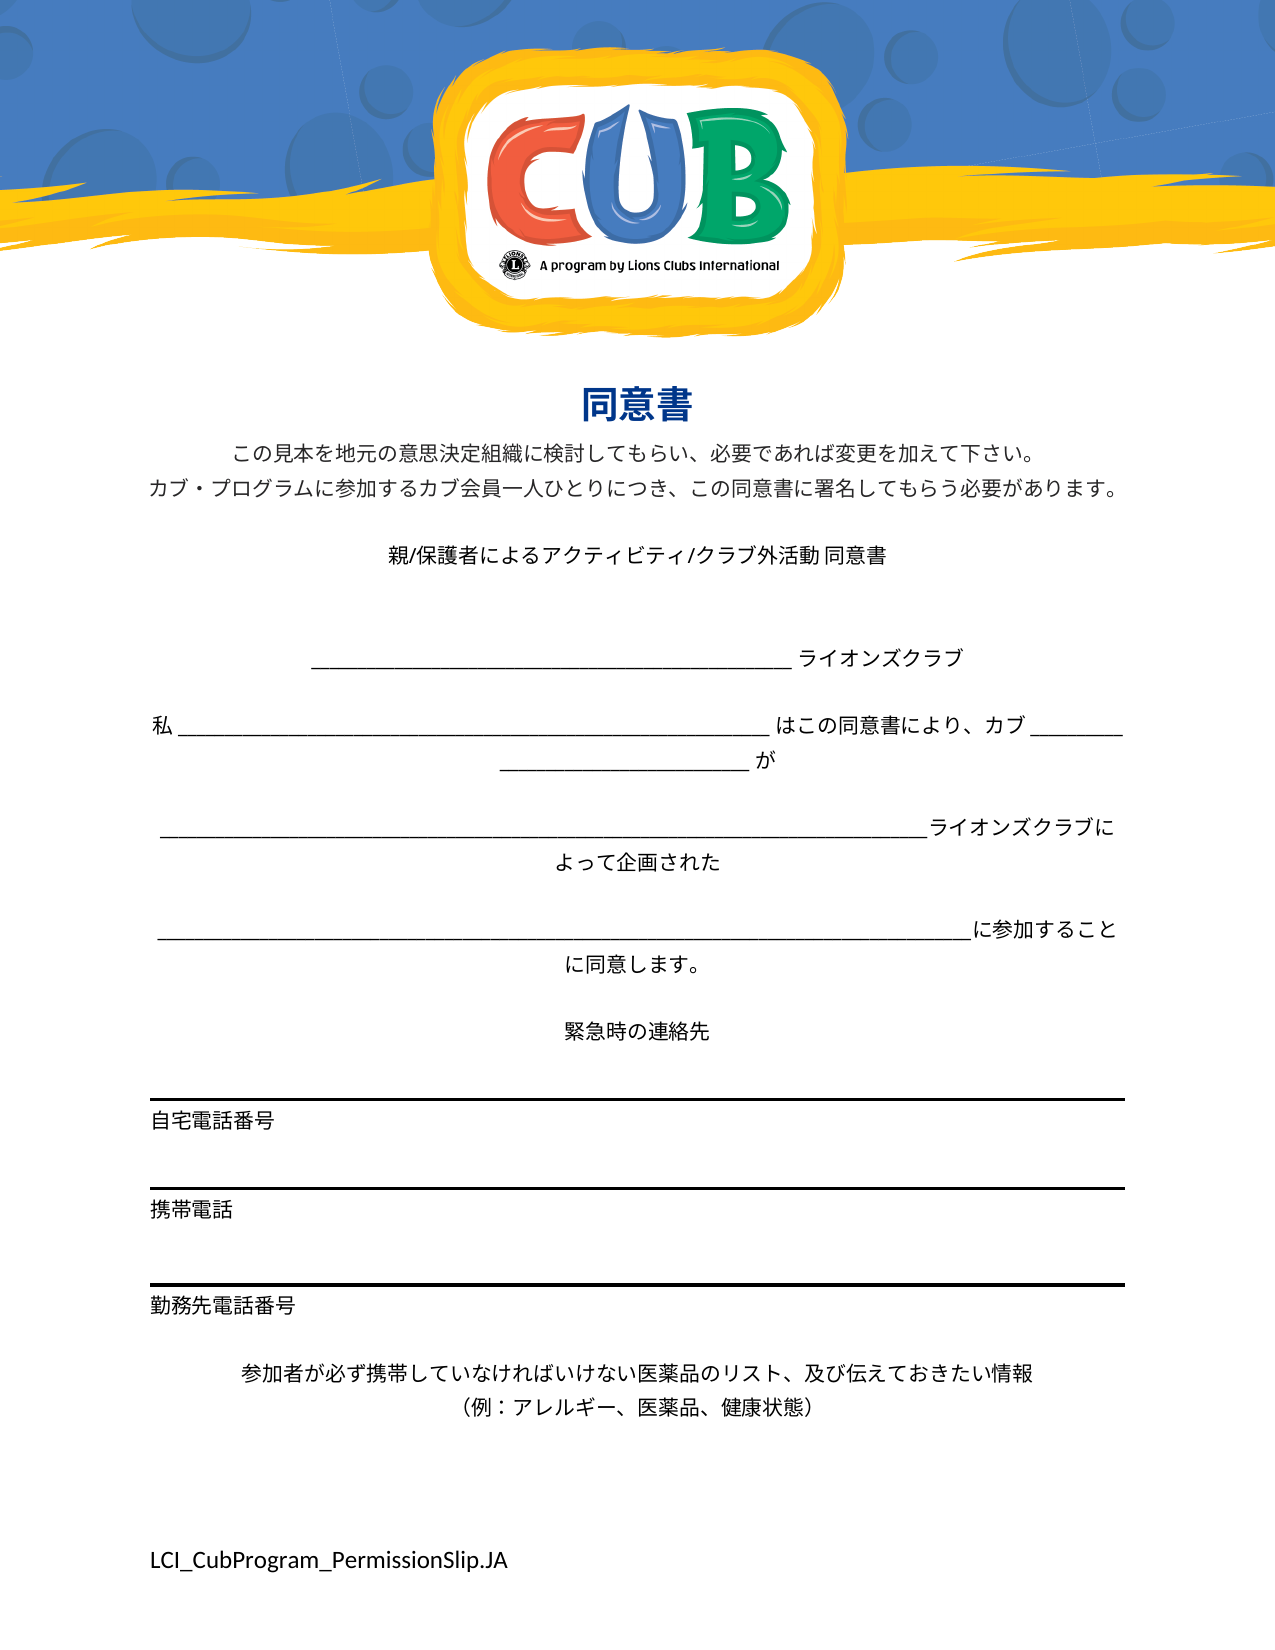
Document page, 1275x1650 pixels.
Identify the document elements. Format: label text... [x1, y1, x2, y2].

text ___________________________________________________________________________________ライオンズクラブによって企画された [150, 811, 1125, 876]
text 勤務先電話番号 [150, 1290, 1125, 1320]
text 私 ________________________________________________________________ はこの同意書により、カブ _____________________________________ が [150, 709, 1125, 774]
picture [0, 0, 1275, 362]
text 参加者が必ず携帯していなければいけない医薬品のリスト、及び伝えておきたい情報 [150, 1357, 1125, 1387]
text ________________________________________________________________________________________に参加することに同意します。 [150, 913, 1125, 978]
text 親/保護者によるアクティビティ/クラブ外活動 同意書 [150, 539, 1125, 605]
text 自宅電話番号 [150, 1104, 1125, 1134]
text 緊急時の連絡先 [150, 1016, 1125, 1046]
text 携帯電話 [150, 1193, 1125, 1223]
text この見本を地元の意思決定組織に検討してもらい、必要であれば変更を加えて下さい。 カブ・プログラムに参加するカブ会員一人ひとりにつき、この同意書に署名してもらう必要があります。 [141, 437, 1134, 502]
text （例：アレルギー、医薬品、健康状態） [150, 1392, 1125, 1457]
text ____________________________________________________ ライオンズクラブ [150, 642, 1125, 672]
text 同意書 [150, 375, 1125, 429]
